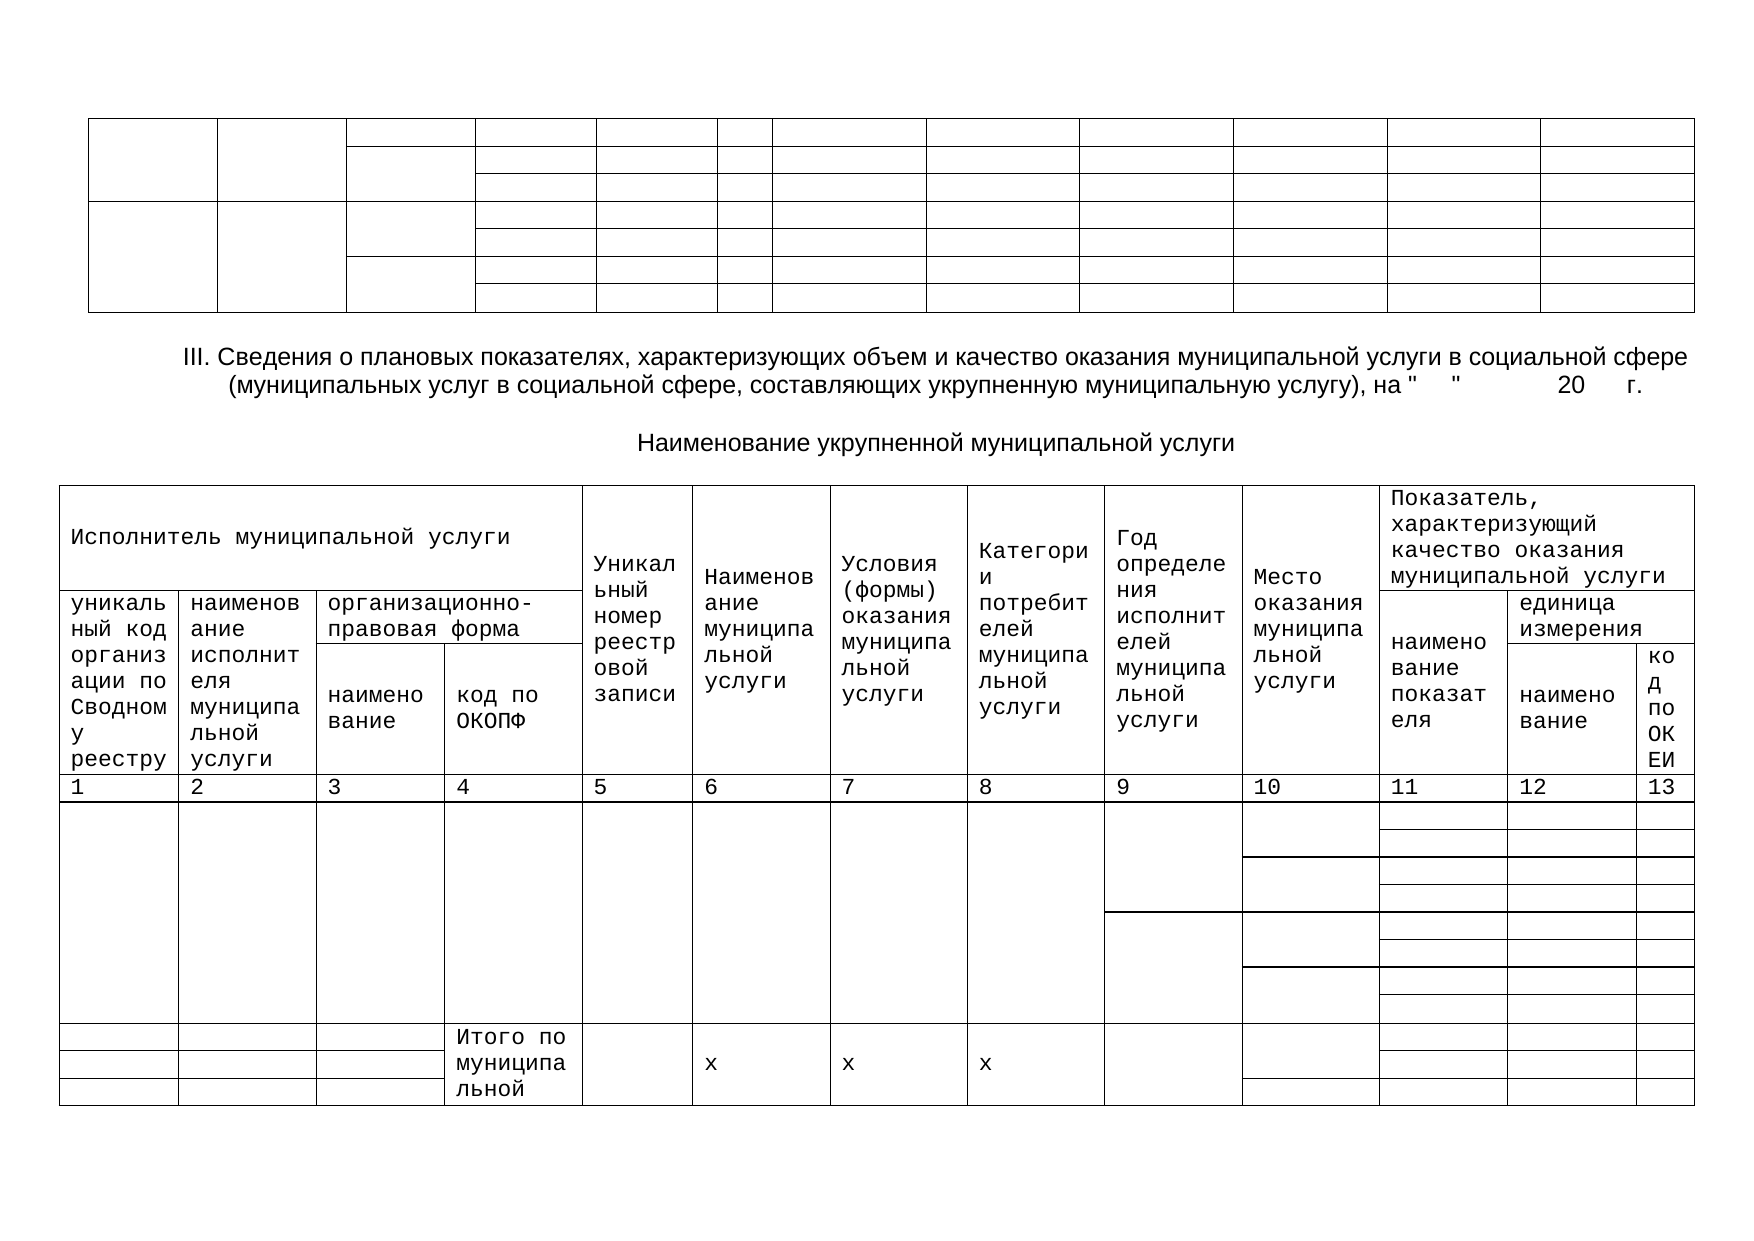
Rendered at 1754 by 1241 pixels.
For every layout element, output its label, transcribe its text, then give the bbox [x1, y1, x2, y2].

table_cell [1243, 803, 1379, 856]
table_cell [1380, 803, 1507, 829]
table_cell [317, 803, 444, 1023]
text III. Сведения о плановых показателях, характеризующих объем и качество оказания муниципальной услуги в социальной сфере (муниципальных услуг в социальной сфере, составляющих укрупненную муниципальную услугу), на " " 20 г. [177, 342, 1695, 399]
table_cell [1508, 1051, 1636, 1078]
table_cell [1234, 119, 1387, 146]
table_cell [179, 1051, 316, 1078]
table_cell [476, 229, 596, 256]
table_cell [89, 119, 217, 201]
table_cell уникальный код организации по Сводному реестру [60, 591, 178, 774]
table_cell [718, 202, 772, 228]
table_cell [317, 1079, 444, 1105]
table_cell [1388, 257, 1540, 283]
table_cell [773, 202, 926, 228]
table_cell [1508, 830, 1636, 856]
table_cell 1 [60, 775, 178, 801]
table_cell [476, 174, 596, 201]
table_header Условия (формы) оказания муниципальной услуги [831, 486, 967, 774]
table_cell [1388, 284, 1540, 312]
table_cell [60, 1051, 178, 1078]
table_cell [1380, 830, 1507, 856]
table_cell [597, 119, 717, 146]
table_cell [1380, 940, 1507, 966]
table_cell единица измерения [1508, 591, 1694, 643]
table_cell [1541, 174, 1694, 201]
table_cell [597, 257, 717, 283]
table_cell [597, 147, 717, 173]
table_cell 3 [317, 775, 444, 801]
table_cell [773, 119, 926, 146]
table_header Показатель, характеризующий качество оказания муниципальной услуги [1380, 486, 1694, 590]
table_cell [1637, 913, 1694, 939]
table_cell 2 [179, 775, 316, 801]
table_cell [927, 257, 1079, 283]
table_cell [583, 803, 692, 1023]
table_cell [1234, 229, 1387, 256]
table_cell [597, 284, 717, 312]
table_cell [1637, 940, 1694, 966]
table_cell [693, 803, 830, 1023]
table_cell [445, 803, 582, 1023]
table_cell х [693, 1024, 830, 1105]
table_cell [718, 119, 772, 146]
table_cell [831, 803, 967, 1023]
table_cell [1380, 995, 1507, 1023]
table_cell [1380, 885, 1507, 911]
table_cell [718, 284, 772, 312]
table_cell [1080, 174, 1233, 201]
table_cell [1388, 147, 1540, 173]
table_cell [1508, 1024, 1636, 1050]
table_cell [968, 803, 1104, 1023]
table_cell [1380, 913, 1507, 939]
table_cell [1243, 968, 1379, 1023]
table_cell 10 [1243, 775, 1379, 801]
table_cell [1243, 858, 1379, 911]
table_cell [1380, 1079, 1507, 1105]
table_cell организационно-правовая форма [317, 591, 582, 643]
table_cell 5 [583, 775, 692, 801]
table_cell [1508, 968, 1636, 994]
table_header Исполнитель муниципальной услуги [60, 486, 582, 590]
table_cell [1508, 803, 1636, 829]
table_cell [1637, 968, 1694, 994]
table_cell [718, 147, 772, 173]
table_cell [718, 174, 772, 201]
table_cell [60, 803, 178, 1023]
table_cell [1105, 913, 1242, 1023]
table_cell 11 [1380, 775, 1507, 801]
table_cell 6 [693, 775, 830, 801]
table_cell [60, 1024, 178, 1050]
table_cell [773, 229, 926, 256]
table_cell [718, 229, 772, 256]
table_cell 13 [1637, 775, 1694, 801]
table_cell [1541, 147, 1694, 173]
table_cell [89, 202, 217, 312]
table_cell [1080, 119, 1233, 146]
table_cell [1234, 174, 1387, 201]
table_cell [1508, 885, 1636, 911]
table_cell [476, 202, 596, 228]
table_cell код по ОКОПФ [445, 644, 582, 774]
table_header Год определения исполнителей муниципальной услуги [1105, 486, 1242, 774]
table_cell х [968, 1024, 1104, 1105]
table_cell 9 [1105, 775, 1242, 801]
table_cell [1541, 284, 1694, 312]
table_cell [718, 257, 772, 283]
table_cell [1105, 1024, 1242, 1105]
table_cell [317, 1051, 444, 1078]
table_cell 7 [831, 775, 967, 801]
table_cell [179, 803, 316, 1023]
table_cell [1541, 257, 1694, 283]
table_cell [1243, 913, 1379, 966]
table_cell [1080, 284, 1233, 312]
table_cell [927, 202, 1079, 228]
table_cell [1637, 830, 1694, 856]
table_cell [179, 1079, 316, 1105]
table_cell [476, 119, 596, 146]
table_cell [1388, 229, 1540, 256]
table_cell [1080, 202, 1233, 228]
table_cell наименование исполнителя муниципальной услуги [179, 591, 316, 774]
table_cell [347, 202, 475, 256]
table_cell [1541, 229, 1694, 256]
text Наименование укрупненной муниципальной услуги [177, 428, 1695, 457]
table_cell наименование [1508, 644, 1636, 774]
table_cell [773, 174, 926, 201]
table_cell [773, 147, 926, 173]
table_cell наименование [317, 644, 444, 774]
table_cell [218, 119, 346, 201]
table_cell [1637, 995, 1694, 1023]
table_header Место оказания муниципальной услуги [1243, 486, 1379, 774]
table_cell 12 [1508, 775, 1636, 801]
table_cell [1080, 257, 1233, 283]
table_cell [1508, 995, 1636, 1023]
table_cell [1508, 913, 1636, 939]
table_cell [773, 284, 926, 312]
table_cell [1637, 1024, 1694, 1050]
table_cell [1234, 257, 1387, 283]
table_cell [773, 257, 926, 283]
table_cell [927, 174, 1079, 201]
table_cell [927, 284, 1079, 312]
table_cell [1637, 858, 1694, 884]
table_cell [1234, 202, 1387, 228]
table_cell [1637, 803, 1694, 829]
table_cell [347, 119, 475, 146]
table_cell [1541, 119, 1694, 146]
table_cell [1388, 174, 1540, 201]
table_header Категории потребителей муниципальной услуги [968, 486, 1104, 774]
table_cell [1637, 885, 1694, 911]
table_cell [1388, 119, 1540, 146]
table_cell [927, 229, 1079, 256]
table_cell [1541, 202, 1694, 228]
table_cell [1508, 940, 1636, 966]
table_cell [1243, 1079, 1379, 1105]
table_cell [1637, 1051, 1694, 1078]
table_header Наименование муниципальной услуги [693, 486, 830, 774]
table_cell наименование показателя [1380, 591, 1507, 774]
table_cell [60, 1079, 178, 1105]
table_cell [1508, 858, 1636, 884]
table_cell [476, 257, 596, 283]
table_cell [1234, 284, 1387, 312]
table_cell [476, 284, 596, 312]
table_cell [179, 1024, 316, 1050]
table_cell код по ОКЕИ [1637, 644, 1694, 774]
table_cell [1105, 803, 1242, 911]
table_cell [1508, 1079, 1636, 1105]
table_cell х [831, 1024, 967, 1105]
table_cell [583, 1024, 692, 1105]
table_cell [218, 202, 346, 312]
table_cell [1380, 1051, 1507, 1078]
table_cell [317, 1024, 444, 1050]
table_cell Итого по муниципальной услуге [445, 1024, 582, 1105]
table_cell [1080, 147, 1233, 173]
table_cell [597, 174, 717, 201]
table_cell [1243, 1024, 1379, 1078]
table_cell [1380, 968, 1507, 994]
table_cell [927, 147, 1079, 173]
table_cell 8 [968, 775, 1104, 801]
table_header Уникальный номер реестровой записи [583, 486, 692, 774]
table_cell [1234, 147, 1387, 173]
table_cell [1080, 229, 1233, 256]
table_cell [1637, 1079, 1694, 1105]
table_cell [597, 202, 717, 228]
table_cell [927, 119, 1079, 146]
table_cell [1380, 1024, 1507, 1050]
table_cell [347, 257, 475, 312]
table_cell 4 [445, 775, 582, 801]
table_cell [476, 147, 596, 173]
table_cell [597, 229, 717, 256]
table_cell [1380, 858, 1507, 884]
table_cell [1388, 202, 1540, 228]
table_cell [347, 147, 475, 201]
